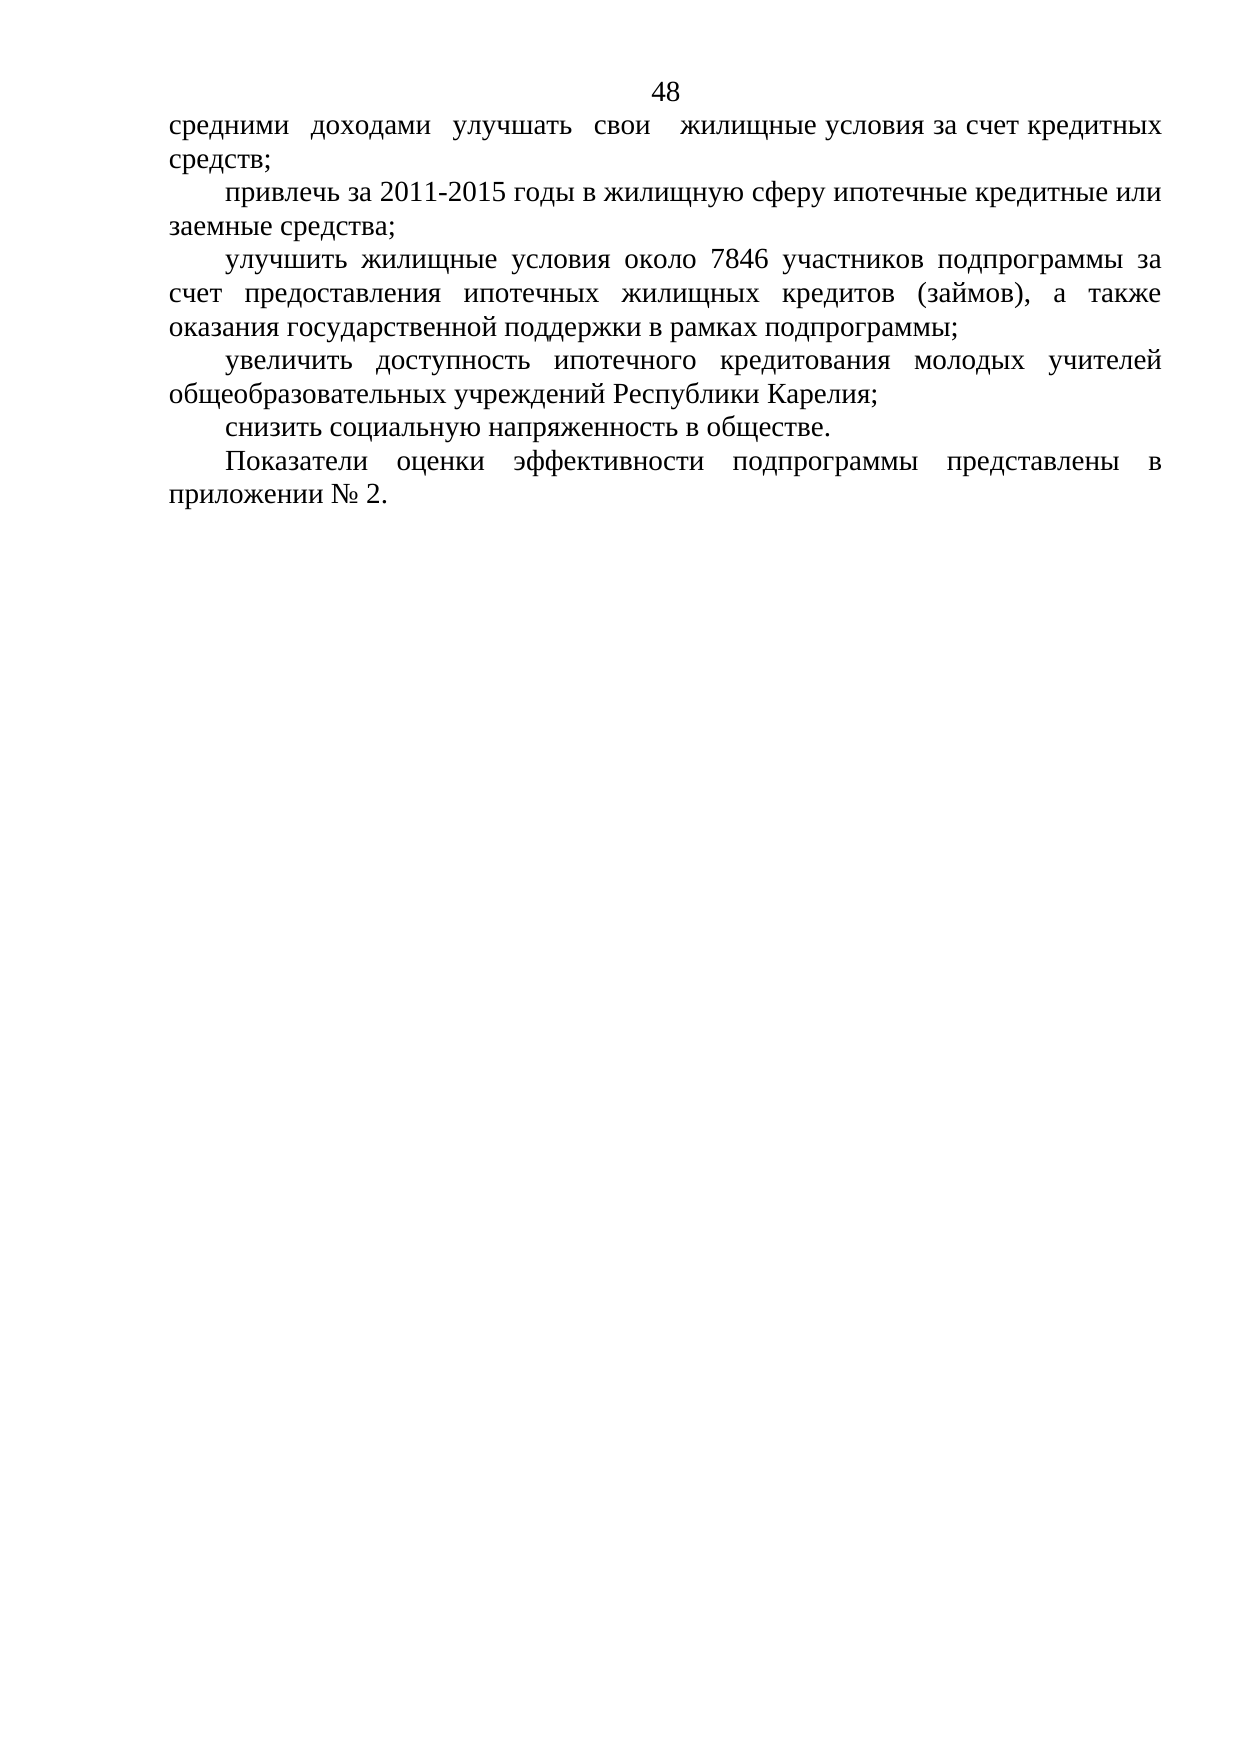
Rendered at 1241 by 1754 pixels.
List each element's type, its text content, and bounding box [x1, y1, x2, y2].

text снизить социальную напряженность в обществе. [169, 409, 1162, 443]
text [169, 107, 1162, 174]
text увеличить доступность ипотечного кредитования молодых учителей общеобразовательных учреждений Республики Карелия; [169, 342, 1162, 409]
text привлечь за 2011-2015 годы в жилищную сферу ипотечные кредитные или заемные средства; [169, 174, 1162, 242]
text улучшить жилищные условия около 7846 участников подпрограммы за счет предоставления ипотечных жилищных кредитов (займов), а также оказания государственной поддержки в рамках подпрограммы; [169, 242, 1162, 342]
text Показатели оценки эффективности подпрограммы представлены в приложении № 2. [169, 443, 1162, 510]
